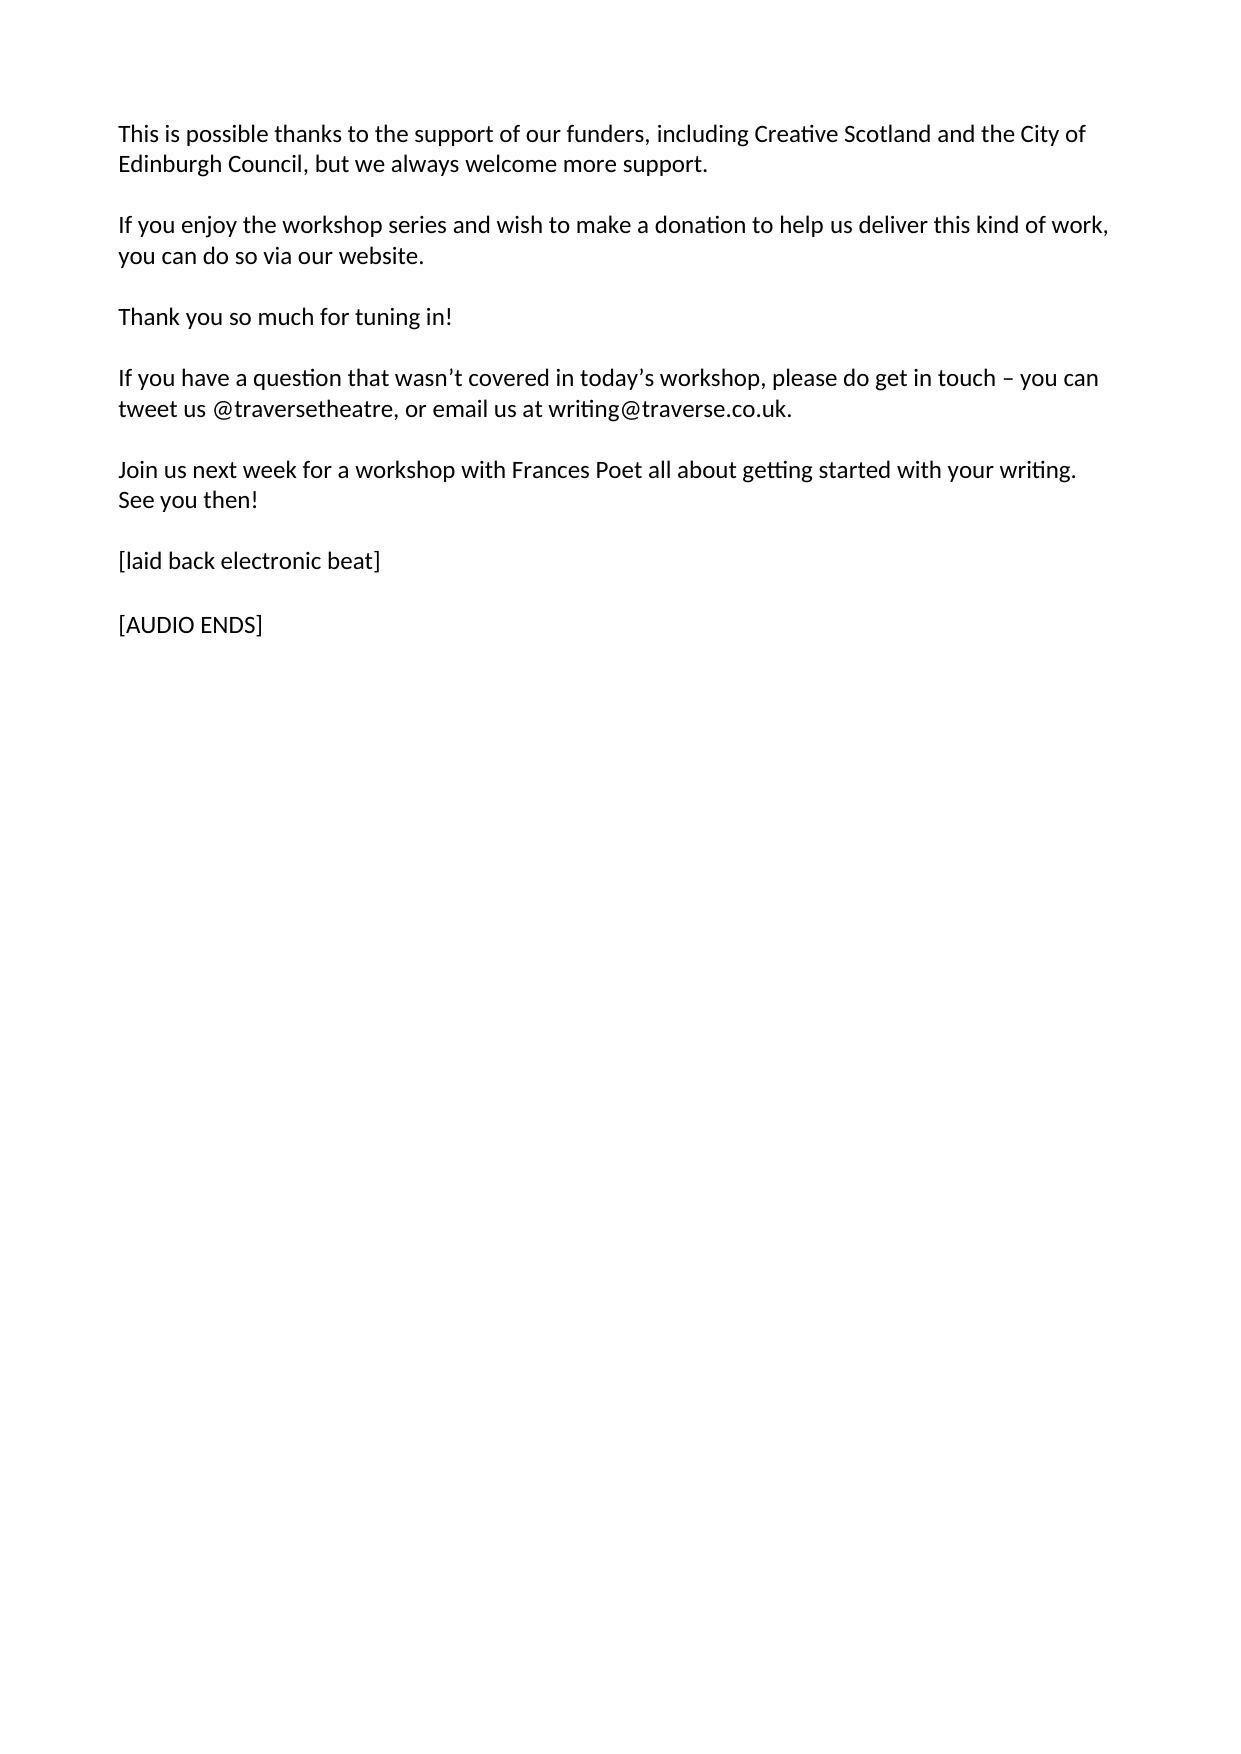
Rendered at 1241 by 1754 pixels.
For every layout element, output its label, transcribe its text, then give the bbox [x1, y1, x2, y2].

text If you enjoy the workshop series and wish to make a donation to help us deliver this kind of work, you can do so via our website. [118, 210, 1122, 271]
text See you then! [118, 484, 1122, 515]
text This is possible thanks to the support of our funders, including Creative Scotland and the City of Edinburgh Council, but we always welcome more support. [118, 118, 1122, 179]
text [AUDIO ENDS] [118, 609, 1122, 639]
text [laid back electronic beat] [118, 545, 1122, 576]
text Join us next week for a workshop with Frances Poet all about getting started with your writing. [118, 454, 1122, 484]
text If you have a question that wasn’t covered in today’s workshop, please do get in touch – you can tweet us @traversetheatre, or email us at writing@traverse.co.uk. [118, 362, 1122, 423]
text Thank you so much for tuning in! [118, 301, 1122, 332]
